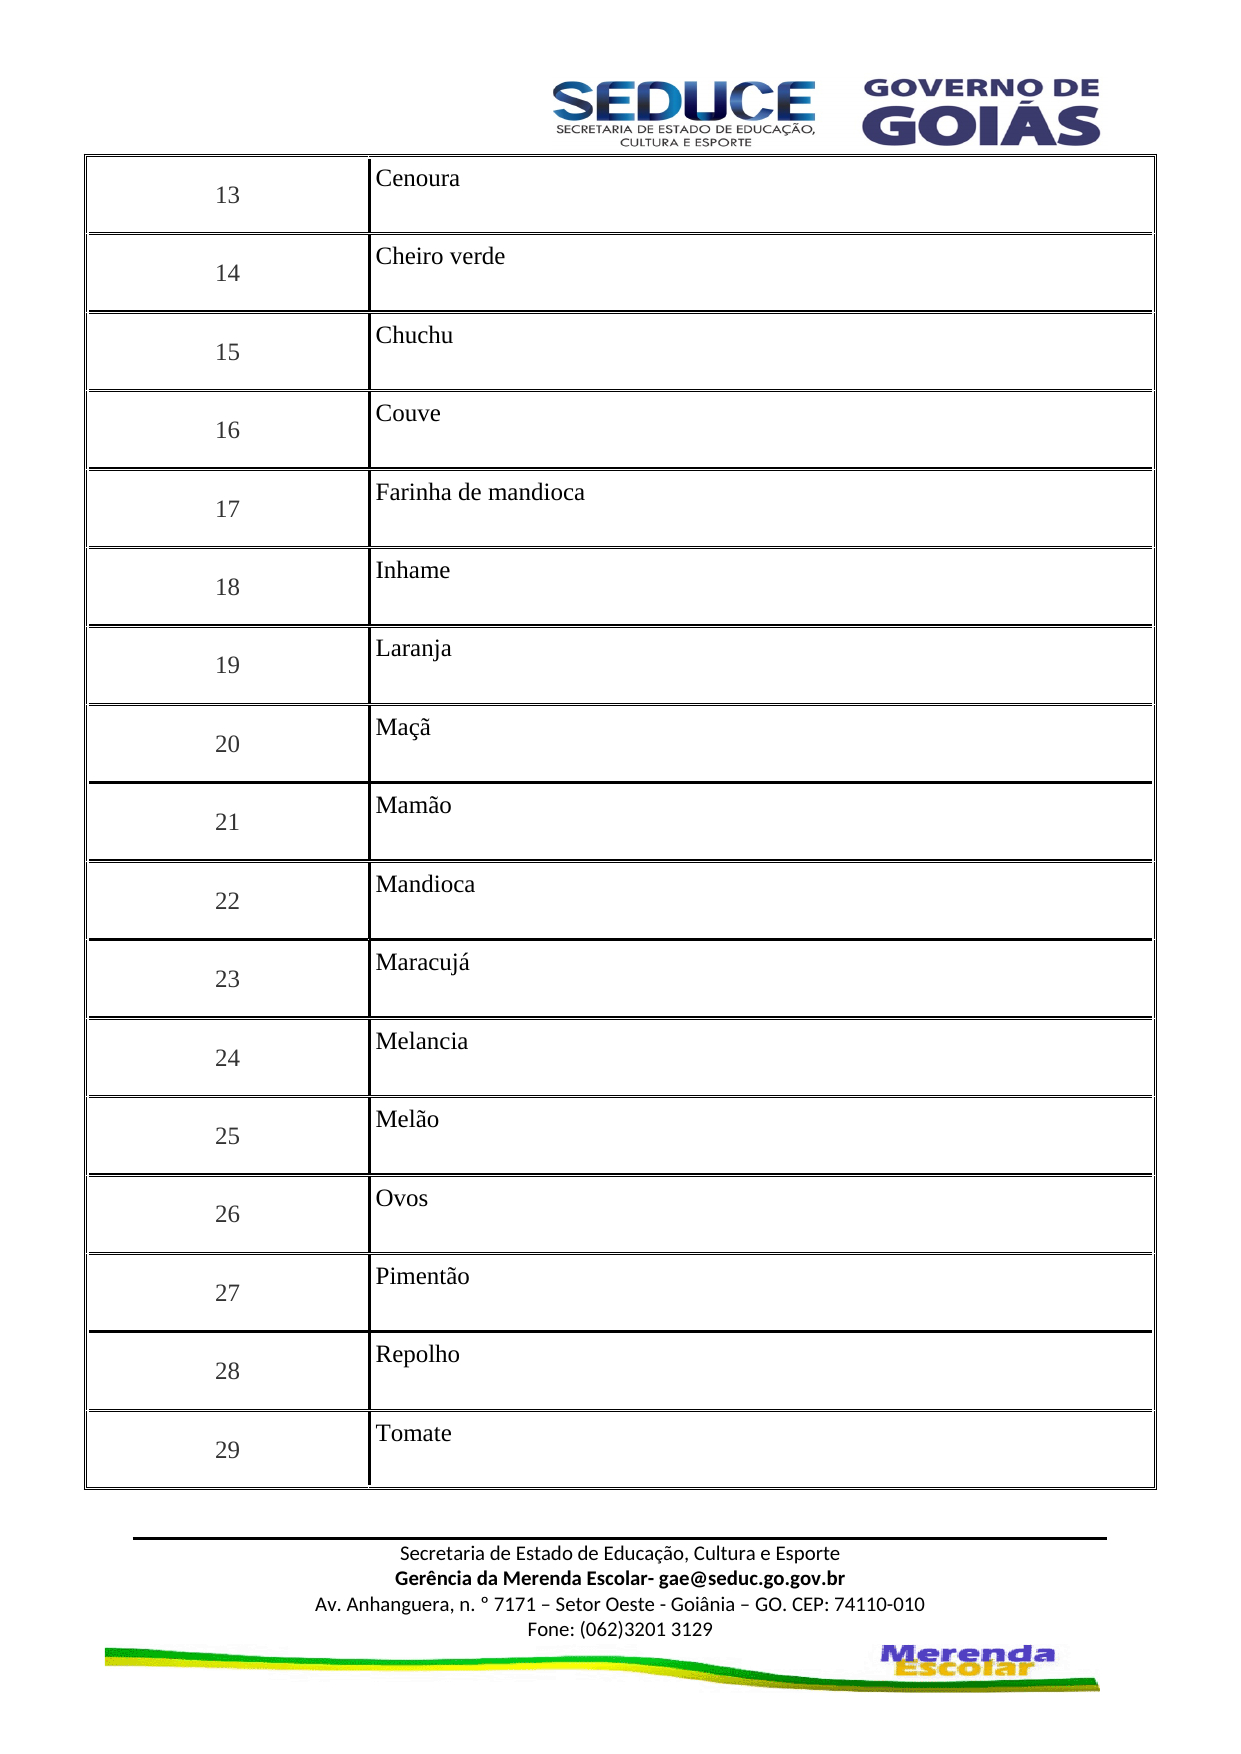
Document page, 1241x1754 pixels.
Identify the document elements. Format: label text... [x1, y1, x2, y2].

table_cell 18 [85, 546, 369, 624]
table_cell Repolho [371, 1330, 1154, 1408]
table_cell Cenoura [369, 157, 1154, 232]
table_cell Melão [369, 1095, 1155, 1173]
table_cell 22 [87, 859, 368, 938]
table_cell Maçã [371, 703, 1154, 781]
table_cell 24 [87, 1016, 368, 1095]
table_cell Melancia [371, 1016, 1154, 1095]
table_cell 25 [85, 1095, 369, 1173]
table_cell Farinha de mandioca [371, 467, 1154, 546]
table_cell Pimentão [369, 1252, 1155, 1330]
table_cell 20 [87, 703, 368, 781]
table_cell 19 [87, 624, 368, 702]
table_cell 29 [87, 1409, 369, 1487]
table_cell Mamão [371, 781, 1154, 859]
table_cell 27 [85, 1252, 369, 1330]
picture [552, 73, 1108, 154]
table_cell 16 [85, 389, 369, 467]
table_cell 14 [85, 232, 369, 310]
table_cell Couve [369, 389, 1155, 467]
table_cell 28 [87, 1330, 368, 1408]
table_cell Maracujá [371, 938, 1155, 1016]
table_cell 26 [87, 1173, 368, 1252]
table_cell Tomate [369, 1409, 1154, 1487]
table_cell 17 [87, 467, 368, 546]
table_cell Cheiro verde [369, 232, 1155, 310]
table_cell Inhame [369, 546, 1155, 624]
table_cell 23 [85, 938, 368, 1016]
table_cell 21 [87, 781, 368, 859]
table_cell Chuchu [371, 310, 1154, 389]
table_cell Mandioca [371, 859, 1154, 938]
table_cell 13 [87, 155, 369, 232]
table_cell 15 [87, 310, 368, 389]
table_cell Ovos [371, 1173, 1154, 1252]
table_cell Laranja [371, 624, 1154, 702]
